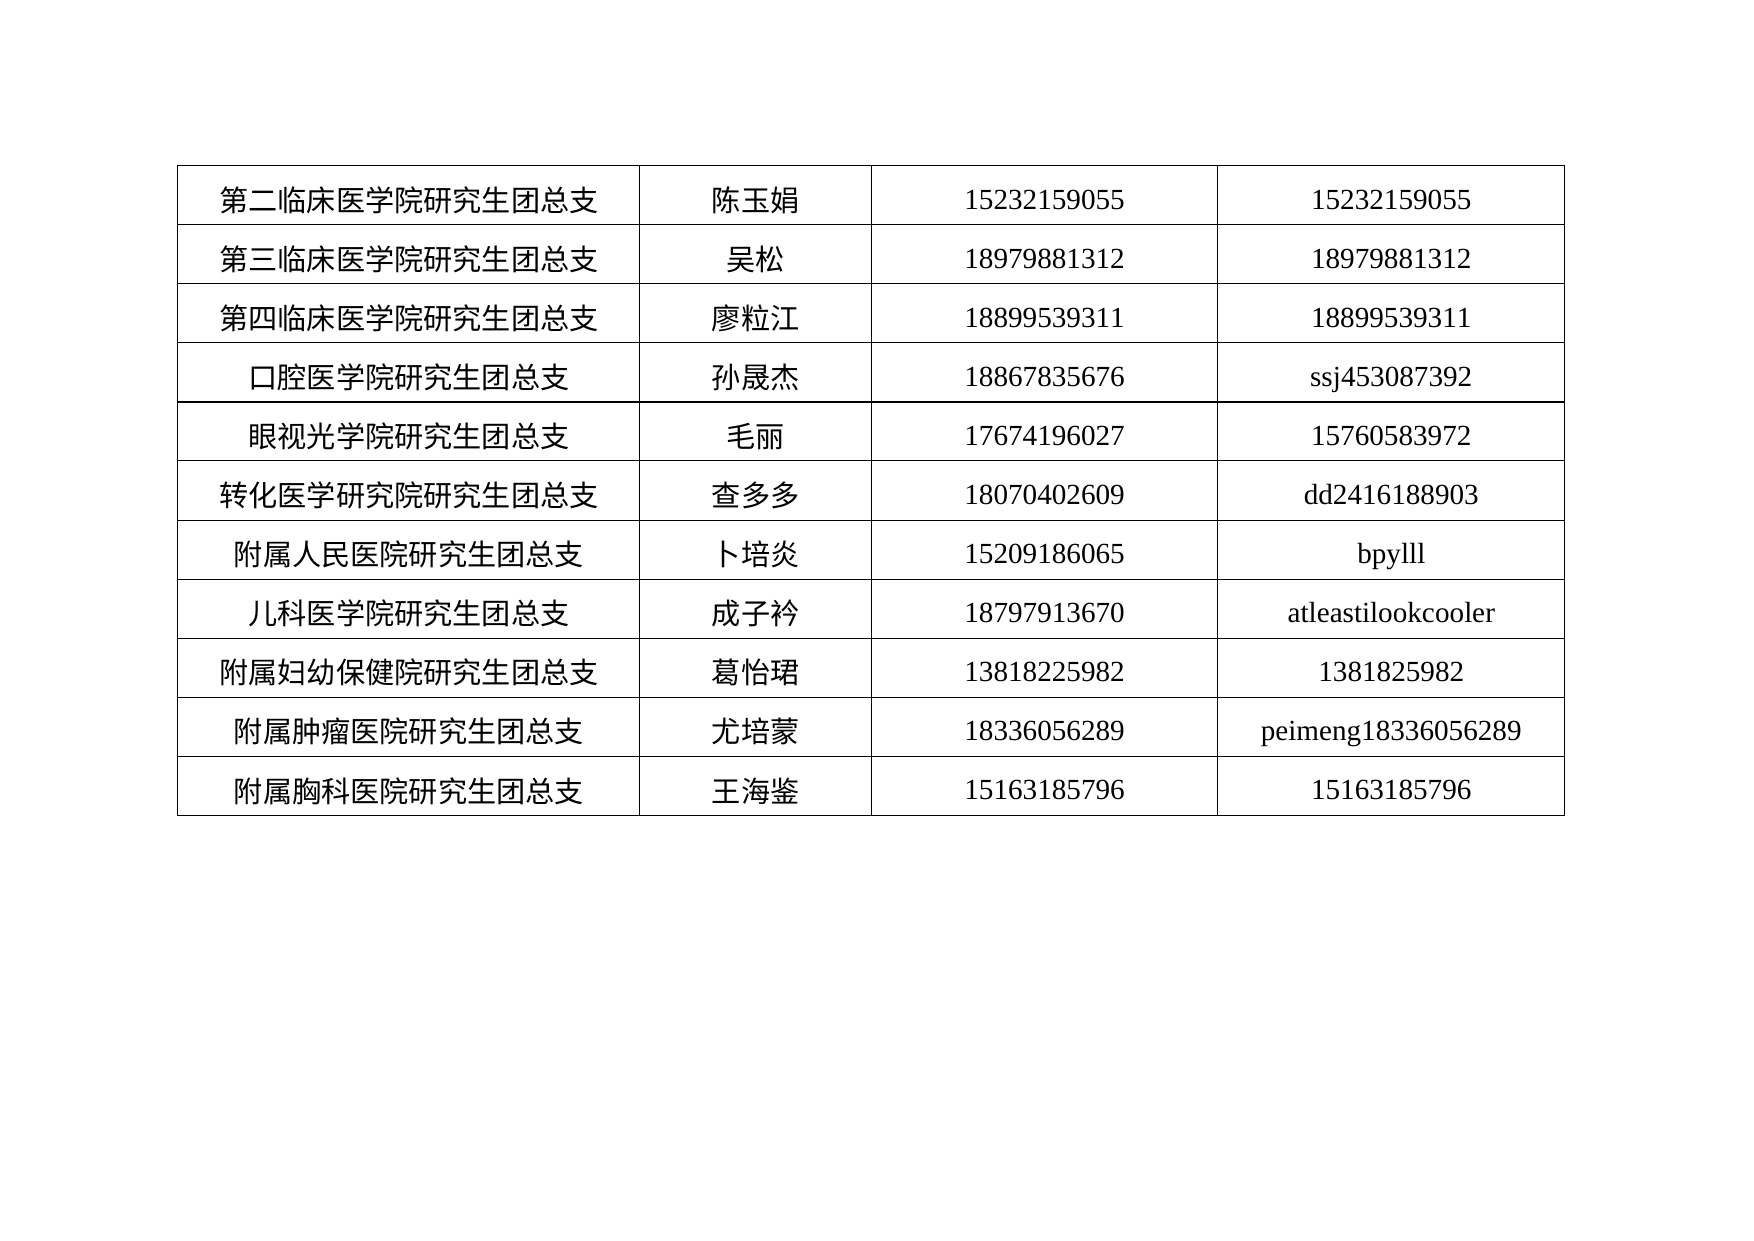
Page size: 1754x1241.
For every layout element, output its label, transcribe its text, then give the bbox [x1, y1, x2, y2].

table_cell 1381825982 [1218, 639, 1564, 697]
table_cell bpylll [1218, 521, 1564, 578]
table_cell 毛丽 [640, 403, 871, 460]
table_cell 18899539311 [1218, 284, 1564, 342]
table_cell 口腔医学院研究生团总支 [178, 343, 639, 401]
table_cell 18867835676 [872, 343, 1217, 401]
table_cell 18797913670 [872, 580, 1217, 638]
table_cell 第二临床医学院研究生团总支 [178, 166, 639, 224]
table_cell 18979881312 [872, 225, 1217, 283]
table_cell 15232159055 [1218, 166, 1564, 224]
table_cell 廖粒江 [640, 284, 871, 342]
table_cell 15209186065 [872, 521, 1217, 578]
table_cell 王海鉴 [640, 757, 871, 815]
table_cell 儿科医学院研究生团总支 [178, 580, 639, 638]
table_cell 附属人民医院研究生团总支 [178, 521, 639, 578]
table_cell 17674196027 [872, 403, 1217, 460]
table_cell 15232159055 [872, 166, 1217, 224]
table_cell 18979881312 [1218, 225, 1564, 283]
table_cell dd2416188903 [1218, 461, 1564, 519]
table_cell 吴松 [640, 225, 871, 283]
table_cell 陈玉娟 [640, 166, 871, 224]
table_cell 尤培蒙 [640, 698, 871, 756]
table_cell peimeng18336056289 [1218, 698, 1564, 756]
table_cell 18070402609 [872, 461, 1217, 519]
table_cell 15163185796 [872, 757, 1217, 815]
table_cell 成子衿 [640, 580, 871, 638]
table_cell 18336056289 [872, 698, 1217, 756]
table_cell atleastilookcooler [1218, 580, 1564, 638]
table_cell 转化医学研究院研究生团总支 [178, 461, 639, 519]
table_cell 孙晟杰 [640, 343, 871, 401]
table_cell 葛怡珺 [640, 639, 871, 697]
table_cell 第四临床医学院研究生团总支 [178, 284, 639, 342]
table_cell 第三临床医学院研究生团总支 [178, 225, 639, 283]
table_cell 15760583972 [1218, 403, 1564, 460]
table_cell 13818225982 [872, 639, 1217, 697]
table_cell 眼视光学院研究生团总支 [178, 403, 639, 460]
table_cell 15163185796 [1218, 757, 1564, 815]
table_cell 附属肿瘤医院研究生团总支 [178, 698, 639, 756]
table_cell 查多多 [640, 461, 871, 519]
table_cell ssj453087392 [1218, 343, 1564, 401]
table_cell 卜培炎 [640, 521, 871, 578]
table_cell 附属胸科医院研究生团总支 [178, 757, 639, 815]
table_cell 附属妇幼保健院研究生团总支 [178, 639, 639, 697]
table_cell 18899539311 [872, 284, 1217, 342]
